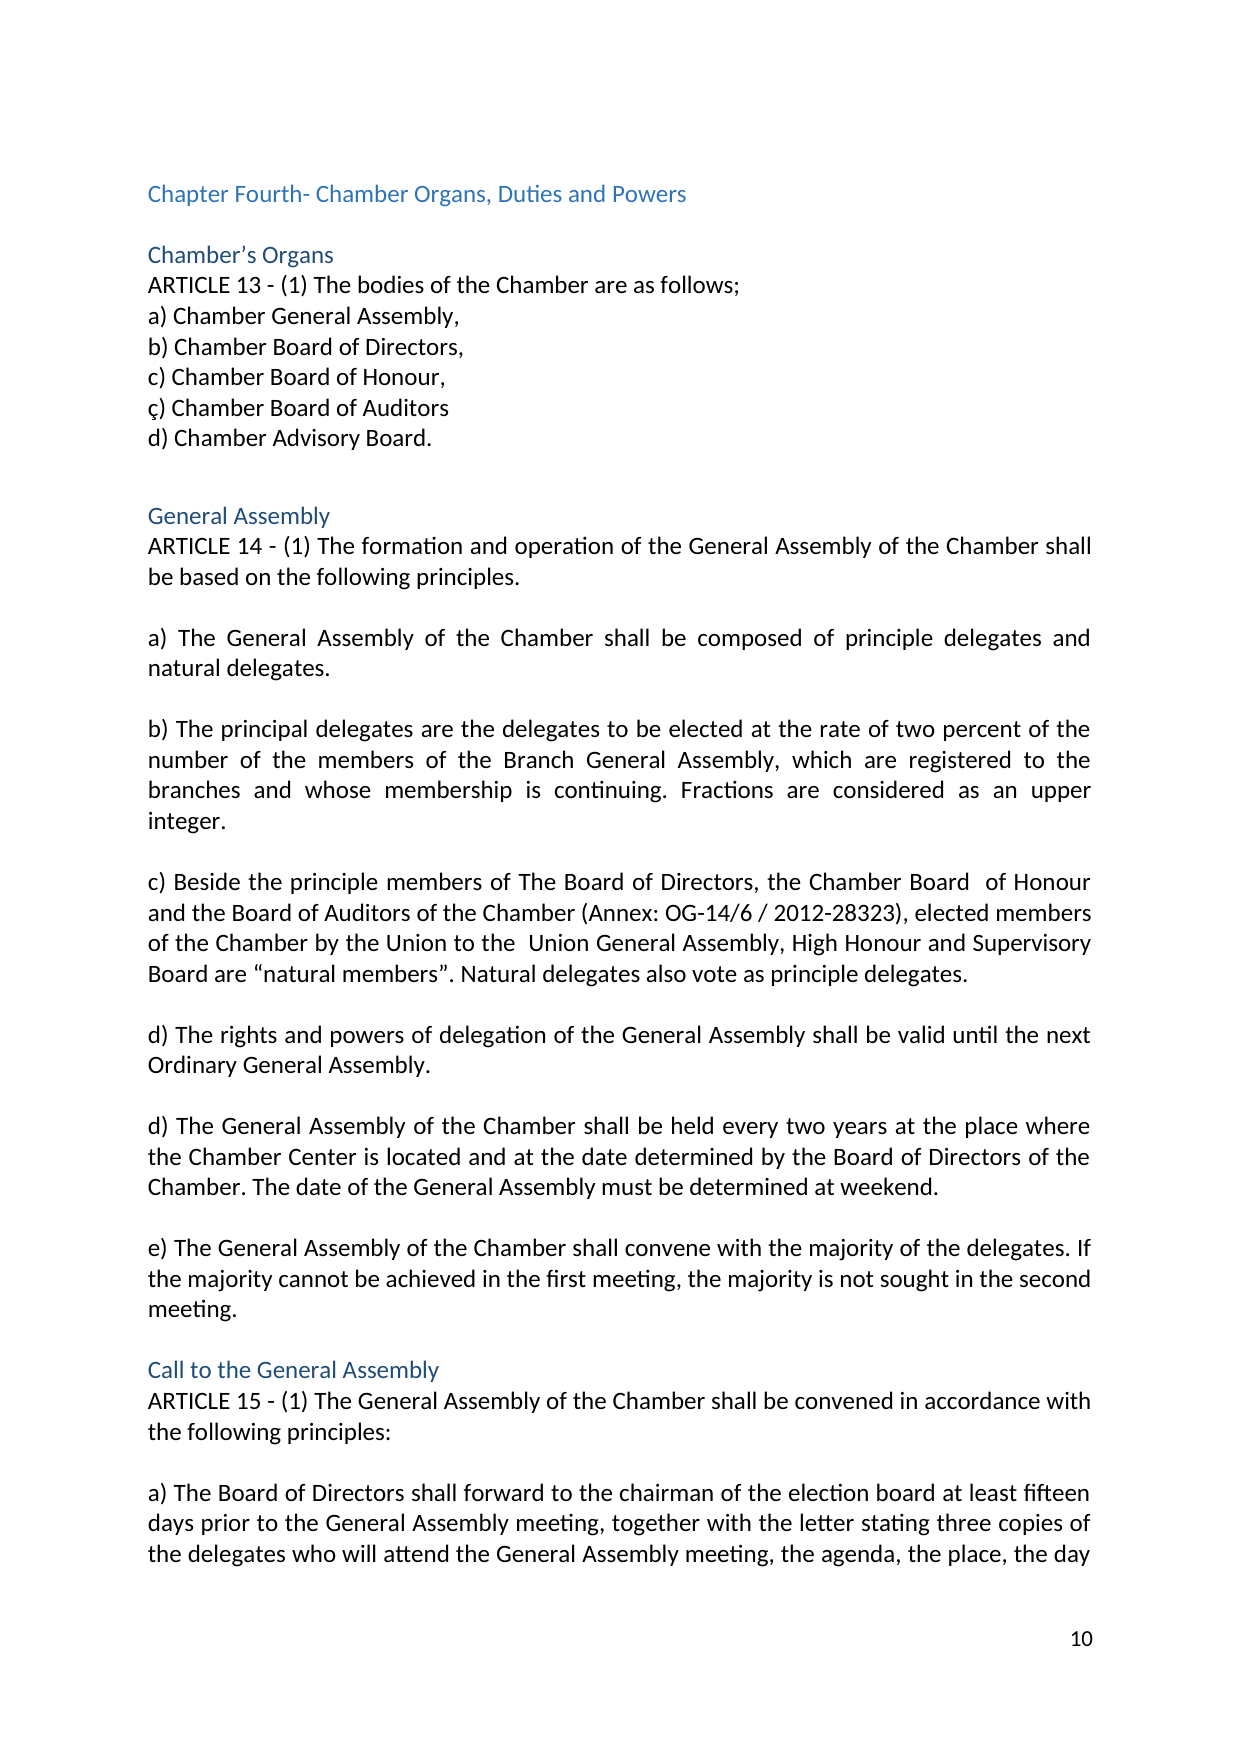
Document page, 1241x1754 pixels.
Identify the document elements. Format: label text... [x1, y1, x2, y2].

text c) Chamber Board of Honour, [148, 361, 1093, 392]
subtitle Chapter Fourth- Chamber Organs, Duties and Powers [148, 178, 1093, 209]
subtitle Call to the General Assembly [148, 1354, 1093, 1385]
text d) The rights and powers of delegation of the General Assembly shall be valid until the next Ordinary General Assembly. [148, 1019, 1093, 1080]
text a) Chamber General Assembly, [148, 300, 1093, 331]
text e) The General Assembly of the Chamber shall convene with the majority of the delegates. If the majority cannot be achieved in the first meeting, the majority is not sought in the second meeting. [148, 1232, 1093, 1324]
text d) Chamber Advisory Board. [148, 422, 1093, 453]
text a) The General Assembly of the Chamber shall be composed of principle delegates and natural delegates. [148, 622, 1093, 683]
text ARTICLE 15 - (1) The General Assembly of the Chamber shall be convened in accordance with the following principles: [148, 1385, 1093, 1446]
text b) The principal delegates are the delegates to be elected at the rate of two percent of the number of the members of the Branch General Assembly, which are registered to the branches and whose membership is continuing. Fractions are considered as an upper integer. [148, 714, 1093, 836]
text ç) Chamber Board of Auditors [148, 392, 1093, 422]
text d) The General Assembly of the Chamber shall be held every two years at the place where the Chamber Center is located and at the date determined by the Board of Directors of the Chamber. The date of the General Assembly must be determined at weekend. [148, 1110, 1093, 1202]
text c) Beside the principle members of The Board of Directors, the Chamber Board of Honour and the Board of Auditors of the Chamber (Annex: OG-14/6 / 2012-28323), elected members of the Chamber by the Union to the Union General Assembly, High Honour and Supervisory Board are “natural members”. Natural delegates also vote as principle delegates. [148, 866, 1093, 988]
text ARTICLE 13 - (1) The bodies of the Chamber are as follows; [148, 270, 1093, 300]
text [148, 1477, 1093, 1568]
text b) Chamber Board of Directors, [148, 331, 1093, 361]
subtitle General Assembly [148, 500, 1093, 531]
subtitle Chamber’s Organs [148, 239, 1093, 270]
text ARTICLE 14 - (1) The formation and operation of the General Assembly of the Chamber shall be based on the following principles. [148, 531, 1093, 592]
